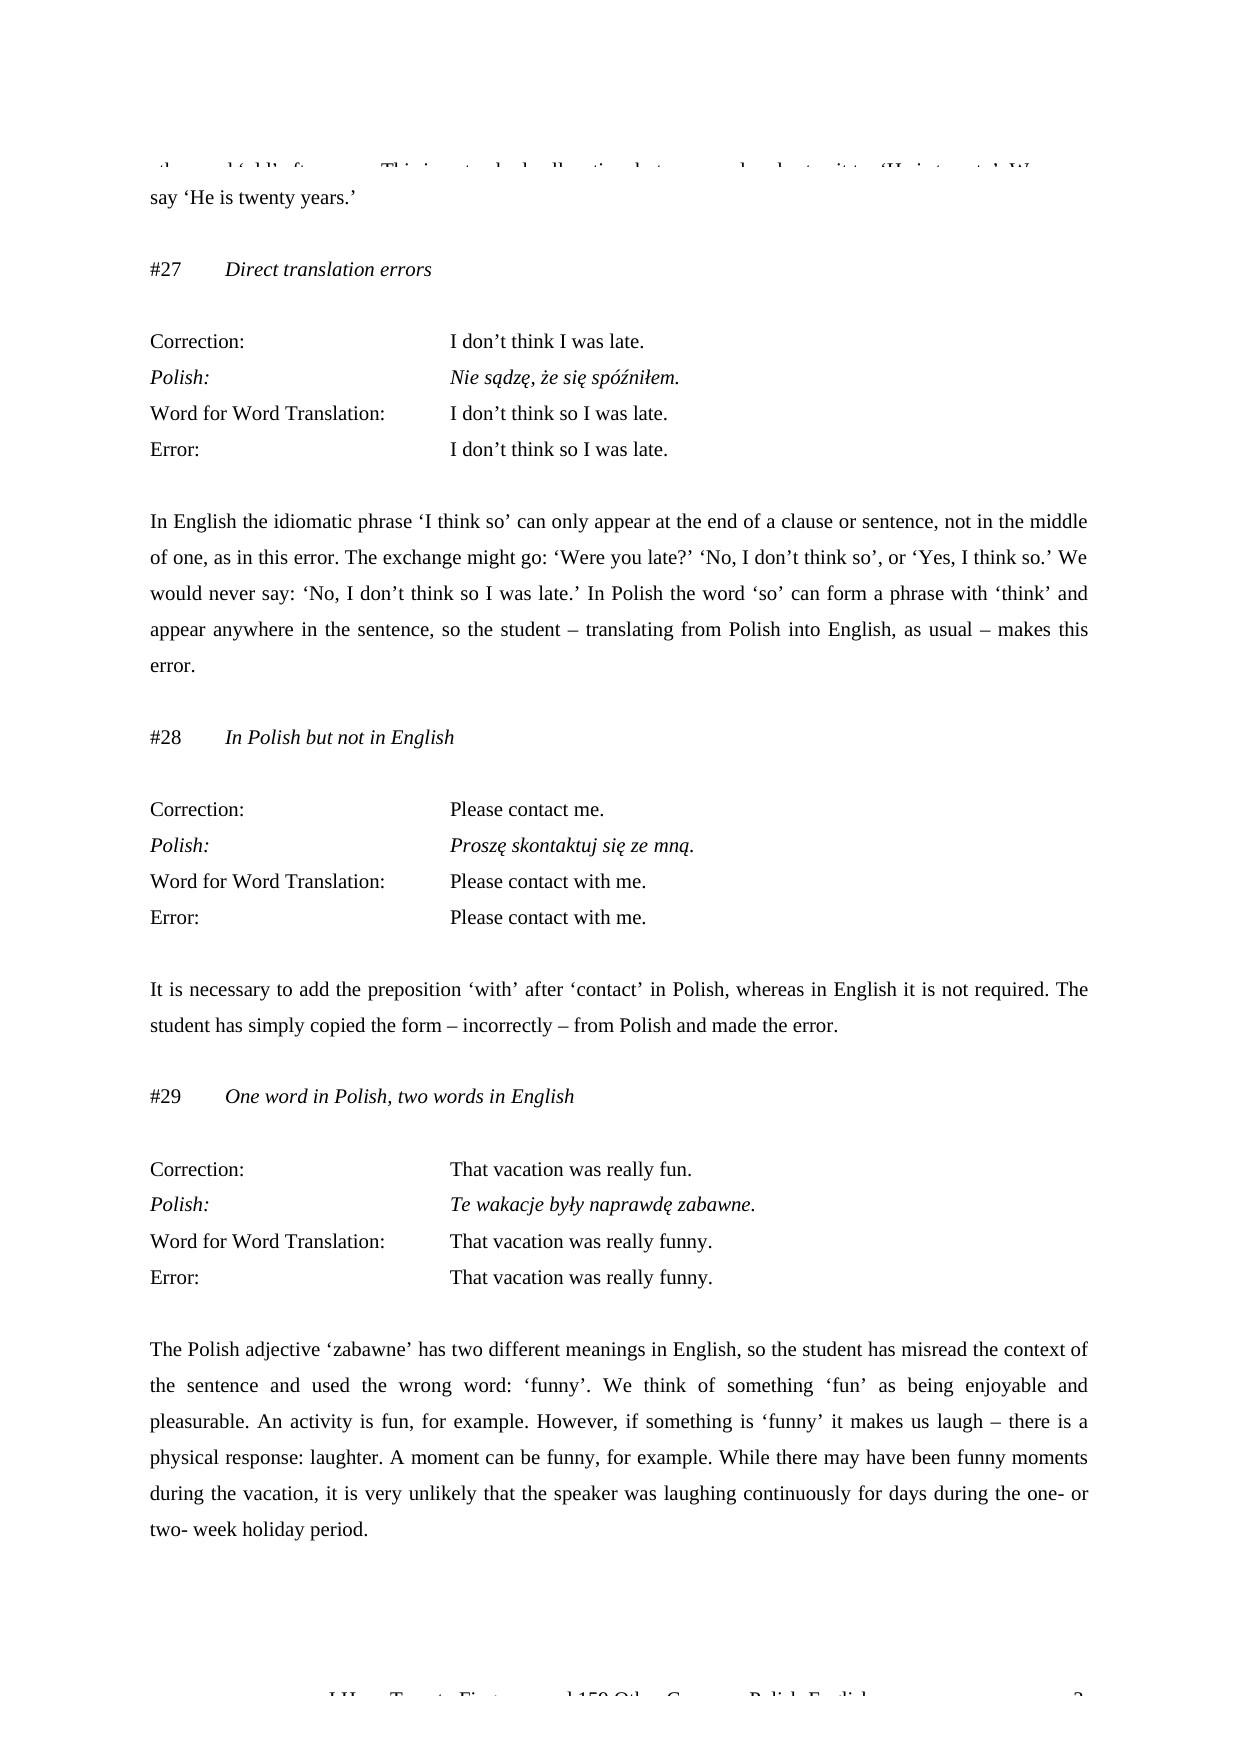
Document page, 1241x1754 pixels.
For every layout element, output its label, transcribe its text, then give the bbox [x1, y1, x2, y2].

text #29 One word in Polish, two words in English [150, 1084, 1146, 1108]
text Polish: Te wakacje były naprawdę zabawne. [150, 1192, 1146, 1216]
text Word for Word Translation: That vacation was really funny. Error: That vacation was really funny. [150, 1228, 713, 1289]
text #28 In Polish but not in English [150, 725, 1146, 749]
text #27 Direct translation errors [150, 257, 1146, 281]
text Correction: Please contact me. [150, 797, 1146, 821]
text Polish: Nie sądzę, że się spóźniłem. Word for Word Translation: I don’t think so I was late. Error: I don’t think so I was late. [150, 365, 680, 461]
text It is necessary to add the preposition ‘with’ after ‘contact’ in Polish, whereas in English it is not required. The student has simply copied the form – incorrectly – from Polish and made the error. [150, 977, 1090, 1037]
text The Polish adjective ‘zabawne’ has two different meanings in English, so the student has misread the context of the sentence and used the wrong word: ‘funny’. We think of something ‘fun’ as being enjoyable and pleasurable. An activity is fun, for example. However, if something is ‘funny’ it makes us laugh – there is a physical response: laughter. A moment can be funny, for example. While there may have been funny moments during the vacation, it is very unlikely that the speaker was laughing continuously for days during the one- or two- week holiday period. [149, 1336, 1090, 1541]
text Polish: Proszę skontaktuj się ze mną. [150, 833, 1146, 857]
text Correction: I don’t think I was late. [150, 329, 1146, 353]
text Word for Word Translation: Please contact with me. Error: Please contact with me. [150, 869, 647, 929]
text say ‘He is twenty years.’ [150, 185, 1146, 209]
text Correction: That vacation was really fun. [150, 1157, 1146, 1181]
text In English the idiomatic phrase ‘I think so’ can only appear at the end of a clause or sentence, not in the middle of one, as in this error. The exchange might go: ‘Were you late?’ ‘No, I don’t think so’, or ‘Yes, I think so.’ We would never say: ‘No, I don’t think so I was late.’ In Polish the word ‘so’ can form a phrase with ‘think’ and appear anywhere in the sentence, so the student – translating from Polish into English, as usual – makes this error. [150, 509, 1090, 677]
